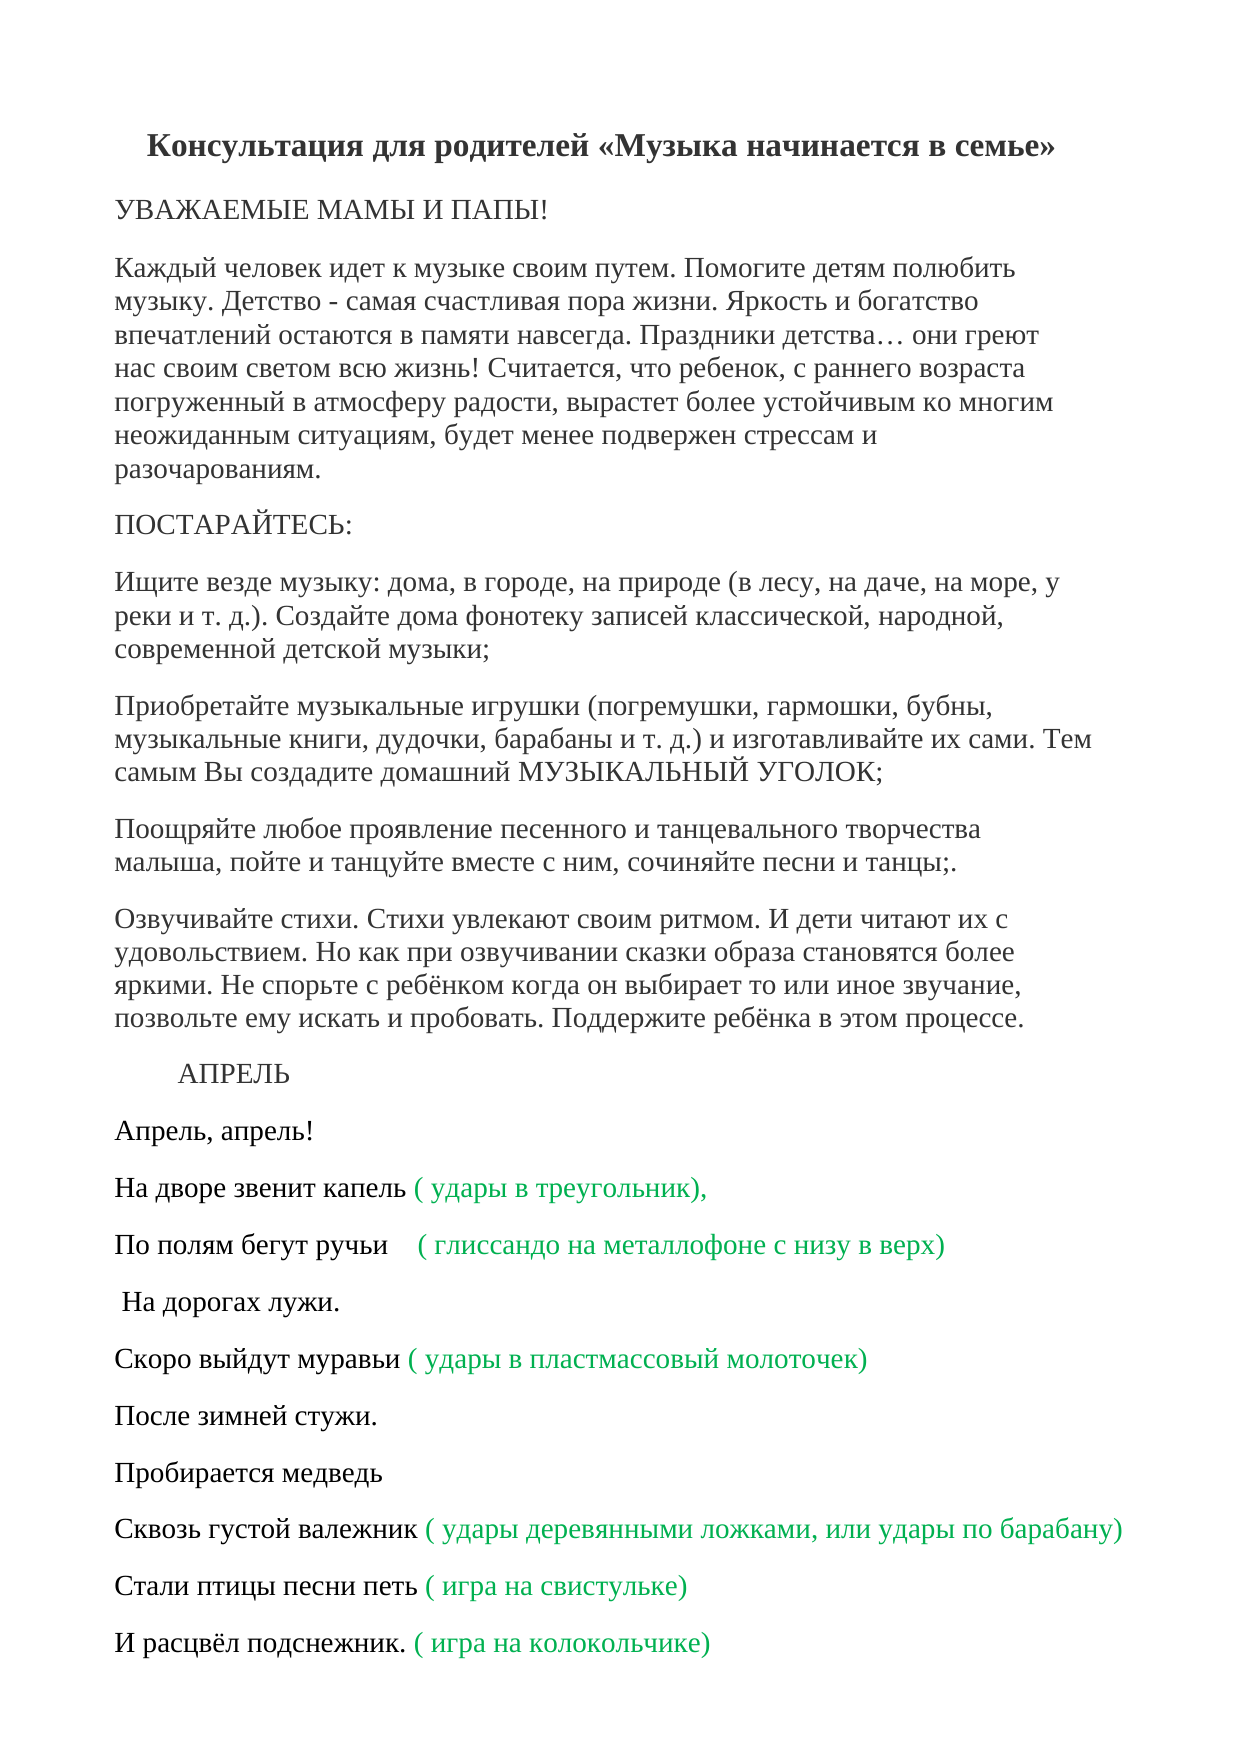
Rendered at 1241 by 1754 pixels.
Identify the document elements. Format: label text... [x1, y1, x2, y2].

text И расцвёл подснежник. ( игра на колокольчике) [114, 1626, 1159, 1659]
text ПОСТАРАЙТЕСЬ: [114, 507, 405, 541]
text Стали птицы песни петь ( игра на свистульке) [114, 1569, 1159, 1602]
text Озвучивайте стихи. Стихи увлекают своим ритмом. И дети читают их с удовольствием. Но как при озвучивании сказки образа становятся более яркими. Не спорьте с ребёнком когда он выбирает то или иное звучание, позвольте ему искать и пробовать. Поддержите ребёнка в этом процессе. [114, 902, 1035, 1033]
text УВАЖАЕМЫЕ МАМЫ И ПАПЫ! [114, 192, 1152, 226]
text современной детской музыки; [114, 631, 1152, 665]
text Пробирается медведь [114, 1456, 1159, 1488]
text Каждый человек идет к музыке своим путем. Помогите детям полюбить музыку. Детство - самая счастливая пора жизни. Яркость и богатство впечатлений остаются в памяти навсегда. Праздники детства… они греют нас своим светом всю жизнь! Считается, что ребенок, с раннего возраста погруженный в атмосферу радости, вырастет более устойчивым ко многим неожиданным ситуациям, будет менее подвержен стрессам и разочарованиям. [114, 250, 1069, 484]
text Апрель, апрель! [114, 1114, 1159, 1147]
text Сквозь густой валежник ( удары деревянными ложками, или удары по барабану) [114, 1513, 1159, 1545]
text Ищите везде музыку: дома, в городе, на природе (в лесу, на даче, на море, у реки и т. д.). Создайте дома фонотеку записей классической, народной, [114, 564, 1113, 631]
text После зимней стужи. [114, 1399, 1159, 1432]
text На дорогах лужи. [114, 1285, 1159, 1318]
text Скоро выйдут муравьи ( удары в пластмассовый молоточек) [114, 1342, 1159, 1375]
text АПРЕЛЬ [114, 1058, 1035, 1090]
text По полям бегут ручьи ( глиссандо на металлофоне с низу в верх) [114, 1228, 1159, 1261]
text Поощряйте любое проявление песенного и танцевального творчества малыша, пойте и танцуйте вместе с ним, сочиняйте песни и танцы;. [114, 812, 1035, 878]
text музыкальные книги, дудочки, барабаны и т. д.) и изготавливайте их сами. Тем самым Вы создадите домашний МУЗЫКАЛЬНЫЙ УГОЛОК; [114, 722, 1113, 788]
subtitle Консультация для родителей «Музыка начинается в семье» [147, 126, 1152, 164]
text На дворе звенит капель ( удары в треугольник), [114, 1171, 1159, 1204]
text Приобретайте музыкальные игрушки (погремушки, гармошки, бубны, [114, 688, 1152, 722]
